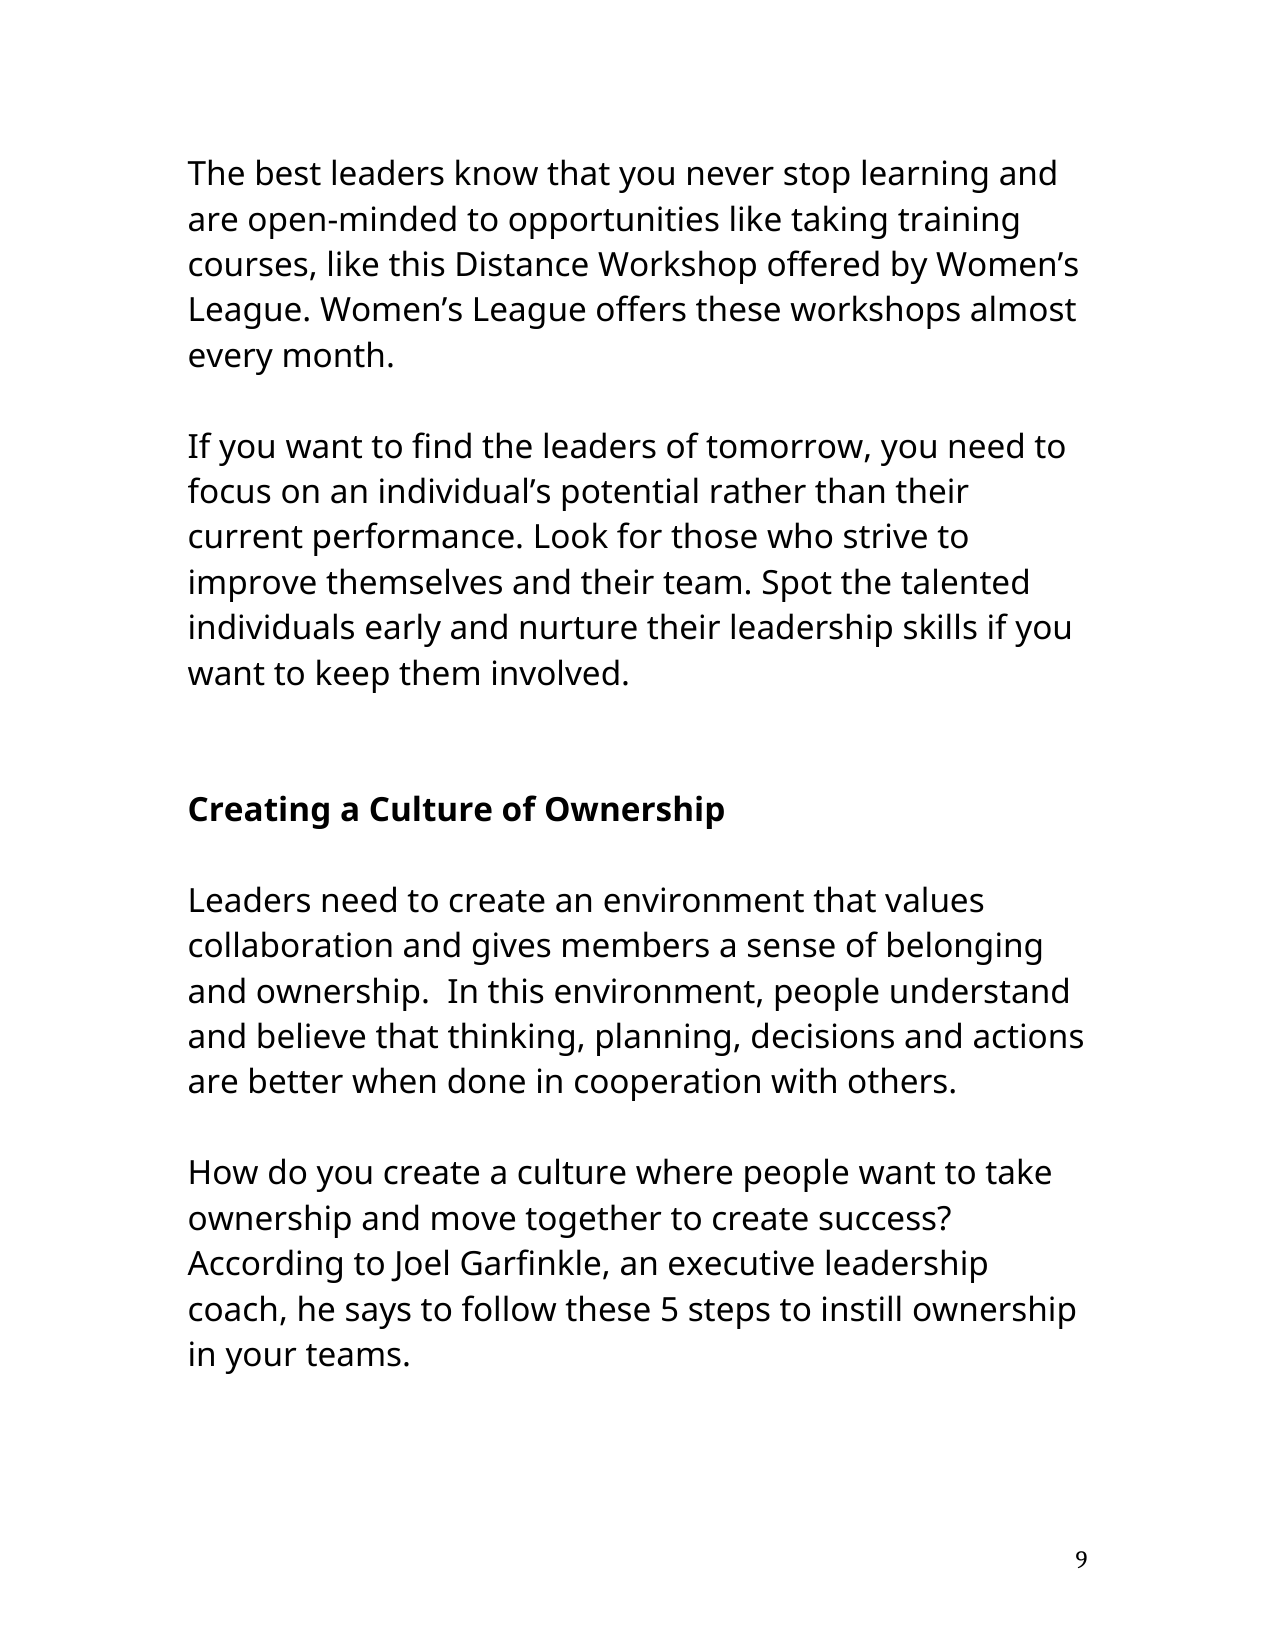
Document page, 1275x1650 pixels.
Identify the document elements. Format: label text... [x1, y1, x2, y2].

text If you want to find the leaders of tomorrow, you need to focus on an individual’s potential rather than their current performance. Look for those who strive to improve themselves and their team. Spot the talented individuals early and nurture their leadership skills if you want to keep them involved. [187, 422, 1087, 695]
text How do you create a culture where people want to take ownership and move together to create success? According to Joel Garfinkle, an executive leadership coach, he says to follow these 5 steps to instill ownership in your teams. [187, 1149, 1087, 1376]
text Creating a Culture of Ownership [187, 786, 1087, 831]
text Leaders need to create an environment that values collaboration and gives members a sense of belonging and ownership. In this environment, people understand and believe that thinking, planning, decisions and actions are better when done in cooperation with others. [187, 877, 1087, 1104]
text The best leaders know that you never stop learning and are open-minded to opportunities like taking training courses, like this Distance Workshop offered by Women’s League. Women’s League offers these workshops almost every month. [187, 150, 1087, 377]
